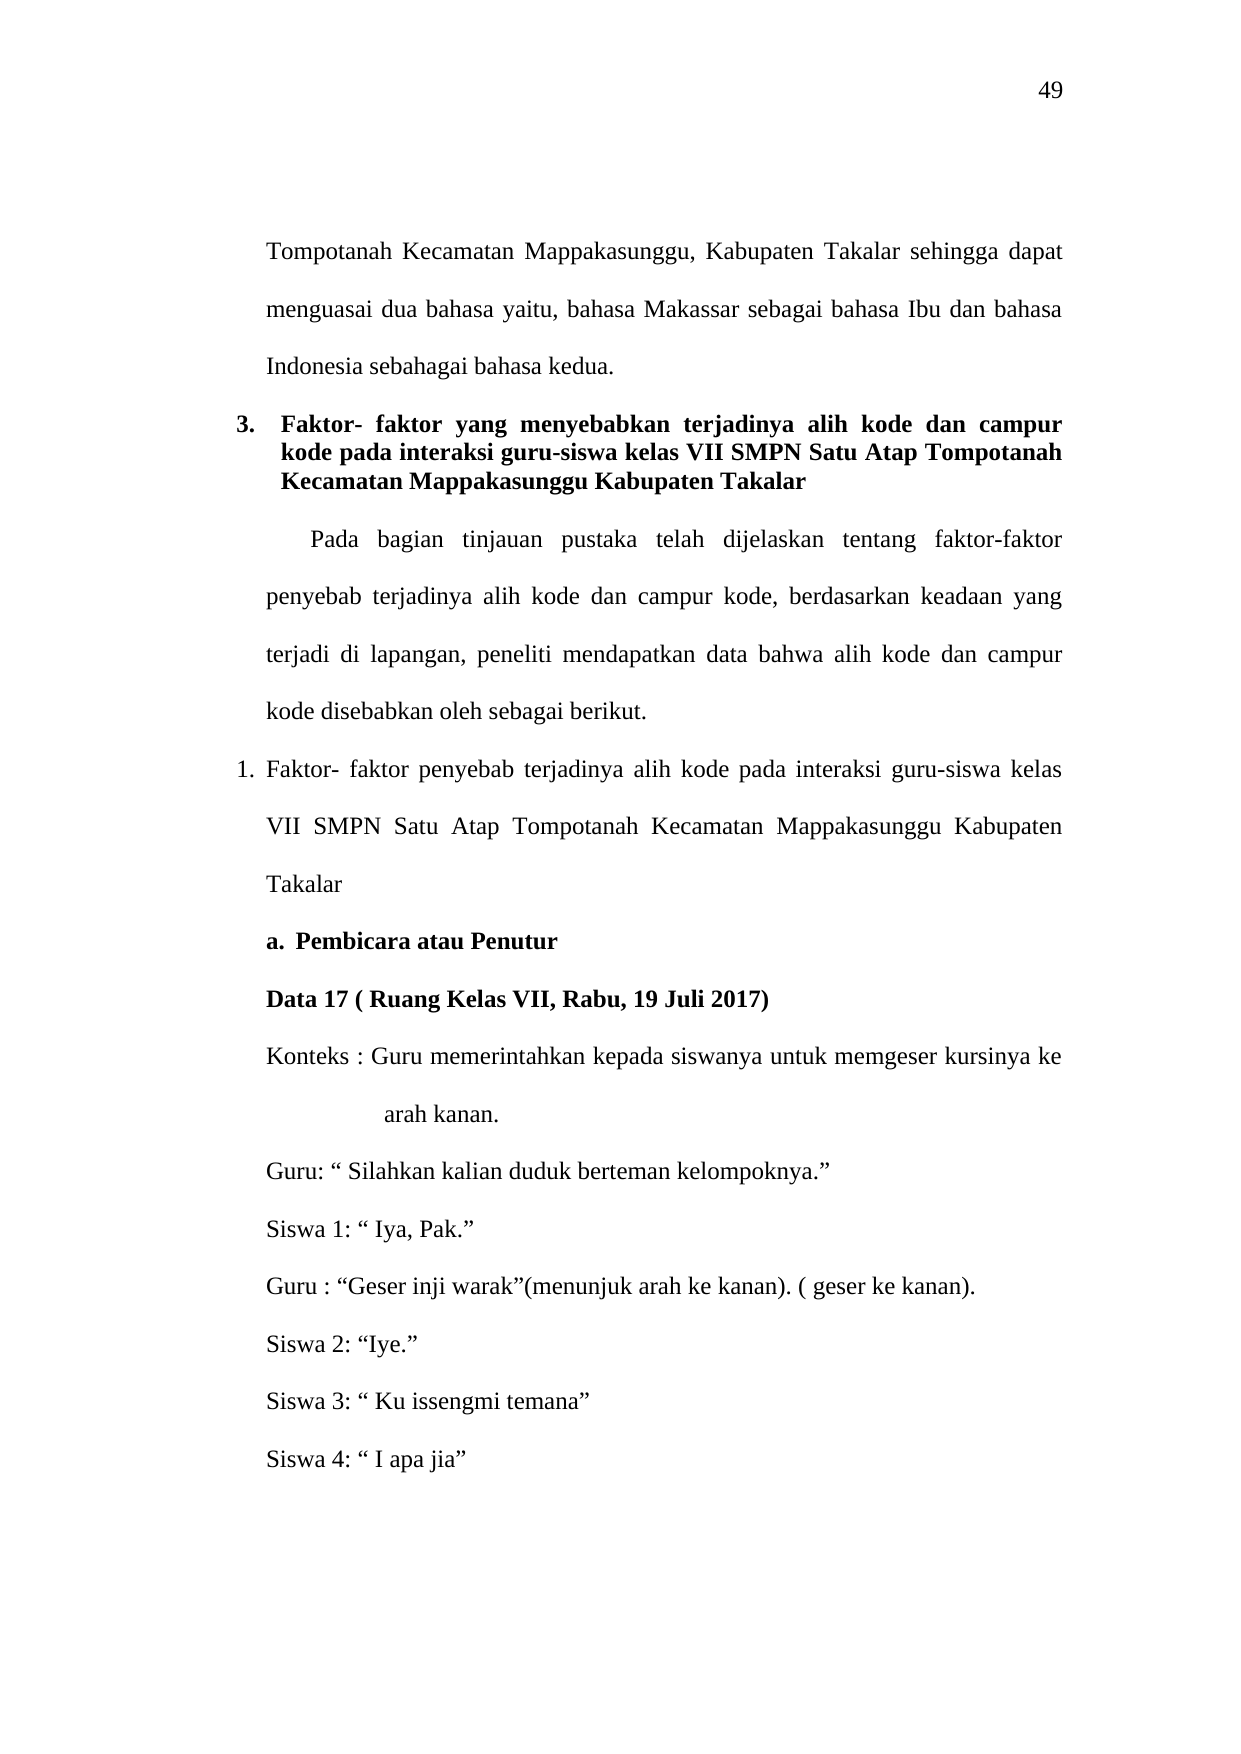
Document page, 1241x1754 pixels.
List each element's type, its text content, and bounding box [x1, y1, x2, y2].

list Siswa 4: “ I apa jia” [266, 1444, 1063, 1472]
list Siswa 2: “Iye.” [266, 1329, 1063, 1357]
list Pembicara atau Penutur [266, 926, 1063, 955]
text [266, 236, 1063, 380]
list Guru : “Geser inji warak”(menunjuk arah ke kanan). ( geser ke kanan). [266, 1271, 1063, 1300]
list Guru: “ Silahkan kalian duduk berteman kelompoknya.” [266, 1156, 1063, 1185]
list Siswa 3: “ Ku issengmi temana” [266, 1386, 1063, 1415]
list Data 17 ( Ruang Kelas VII, Rabu, 19 Juli 2017) [266, 984, 1063, 1012]
list Faktor- faktor penyebab terjadinya alih kode pada interaksi guru-siswa kelas VII SMPN Satu Atap Tompotanah Kecamatan Mappakasunggu Kabupaten Takalar [236, 754, 1063, 897]
list Pada bagian tinjauan pustaka telah dijelaskan tentang faktor-faktor penyebab terjadinya alih kode dan campur kode, berdasarkan keadaan yang terjadi di lapangan, peneliti mendapatkan data bahwa alih kode dan campur kode disebabkan oleh sebagai berikut. [266, 524, 1063, 725]
list Siswa 1: “ Iya, Pak.” [266, 1214, 1063, 1242]
list Konteks : Guru memerintahkan kepada siswanya untuk memgeser kursinya ke arah kanan. [266, 1041, 1063, 1127]
list Faktor- faktor yang menyebabkan terjadinya alih kode dan campur kode pada interaksi guru-siswa kelas VII SMPN Satu Atap Tompotanah Kecamatan Mappakasunggu Kabupaten Takalar [236, 409, 1063, 495]
